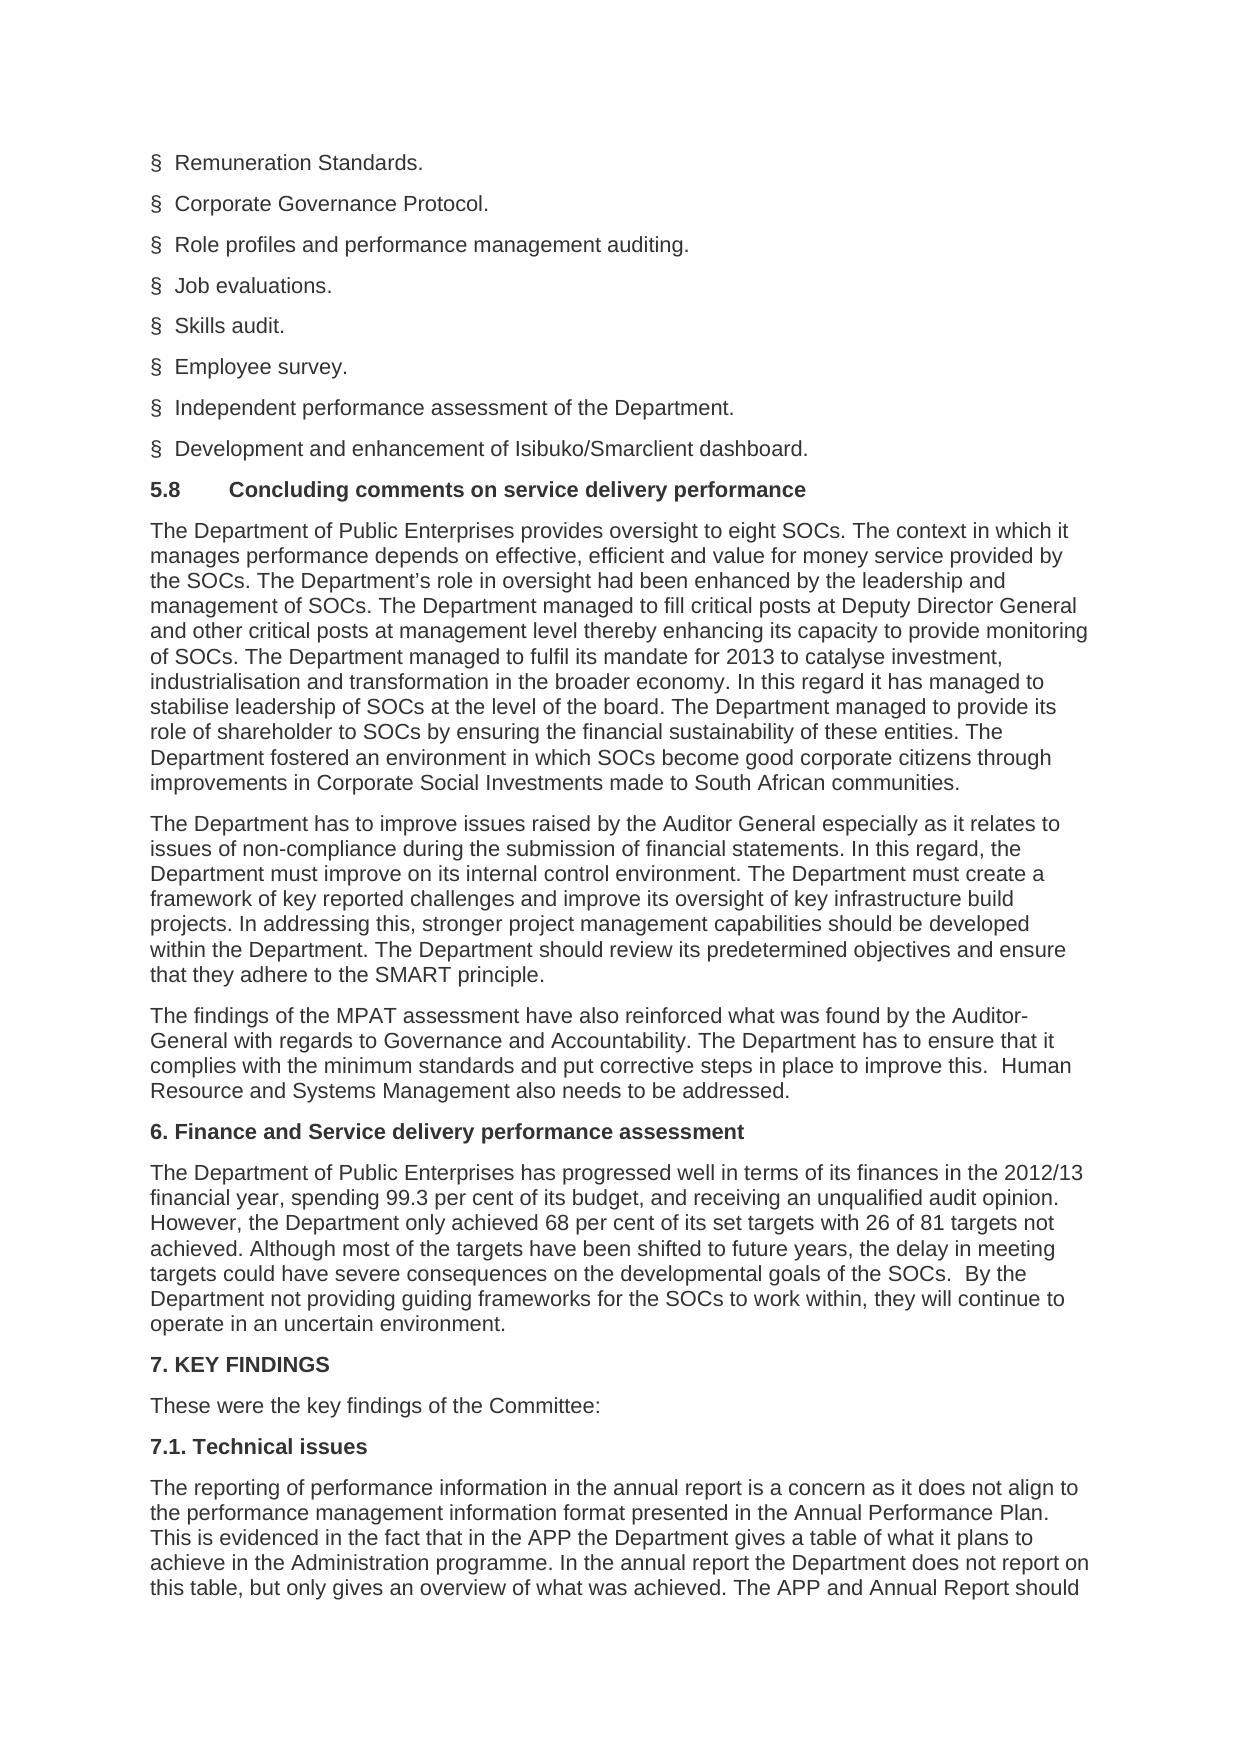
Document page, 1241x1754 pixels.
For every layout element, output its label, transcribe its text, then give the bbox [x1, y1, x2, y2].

text § Role profiles and performance management auditing. [150, 232, 1090, 257]
text § Independent performance assessment of the Department. [150, 395, 1090, 420]
text 7.1. Technical issues [150, 1433, 1090, 1459]
text § Employee survey. [150, 354, 1090, 379]
text § Development and enhancement of Isibuko/Smarclient dashboard. [150, 436, 1090, 461]
text These were the key findings of the Committee: [150, 1393, 1090, 1418]
text 7. KEY FINDINGS [150, 1352, 1090, 1377]
text 5.8 Concluding comments on service delivery performance [150, 477, 1090, 502]
text The Department of Public Enterprises provides oversight to eight SOCs. The context in which it manages performance depends on effective, efficient and value for money service provided by the SOCs. The Department’s role in oversight had been enhanced by the leadership and management of SOCs. The Department managed to fill critical posts at Deputy Director General and other critical posts at management level thereby enhancing its capacity to provide monitoring of SOCs. The Department managed to fulfil its mandate for 2013 to catalyse investment, industrialisation and transformation in the broader economy. In this regard it has managed to stabilise leadership of SOCs at the level of the board. The Department managed to provide its role of shareholder to SOCs by ensuring the financial sustainability of these entities. The Department fostered an environment in which SOCs become good corporate citizens through improvements in Corporate Social Investments made to South African communities. [150, 517, 1090, 795]
text § Remuneration Standards. [150, 150, 1090, 175]
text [150, 1474, 1090, 1600]
text The Department of Public Enterprises has progressed well in terms of its finances in the 2012/13 financial year, spending 99.3 per cent of its budget, and receiving an unqualified audit opinion. However, the Department only achieved 68 per cent of its set targets with 26 of 81 targets not achieved. Although most of the targets have been shifted to future years, the delay in meeting targets could have severe consequences on the developmental goals of the SOCs. By the Department not providing guiding frameworks for the SOCs to work within, they will continue to operate in an uncertain environment. [150, 1160, 1090, 1336]
text § Job evaluations. [150, 272, 1090, 298]
text The findings of the MPAT assessment have also reinforced what was found by the Auditor-General with regards to Governance and Accountability. The Department has to ensure that it complies with the minimum standards and put corrective steps in place to improve this. Human Resource and Systems Management also needs to be addressed. [150, 1002, 1090, 1103]
text § Skills audit. [150, 313, 1090, 338]
text § Corporate Governance Protocol. [150, 191, 1090, 216]
text The Department has to improve issues raised by the Auditor General especially as it relates to issues of non-compliance during the submission of financial statements. In this regard, the Department must improve on its internal control environment. The Department must create a framework of key reported challenges and improve its oversight of key infrastructure build projects. In addressing this, stronger project management capabilities should be developed within the Department. The Department should review its predetermined objectives and ensure that they adhere to the SMART principle. [150, 810, 1090, 987]
text 6. Finance and Service delivery performance assessment [150, 1119, 1090, 1144]
